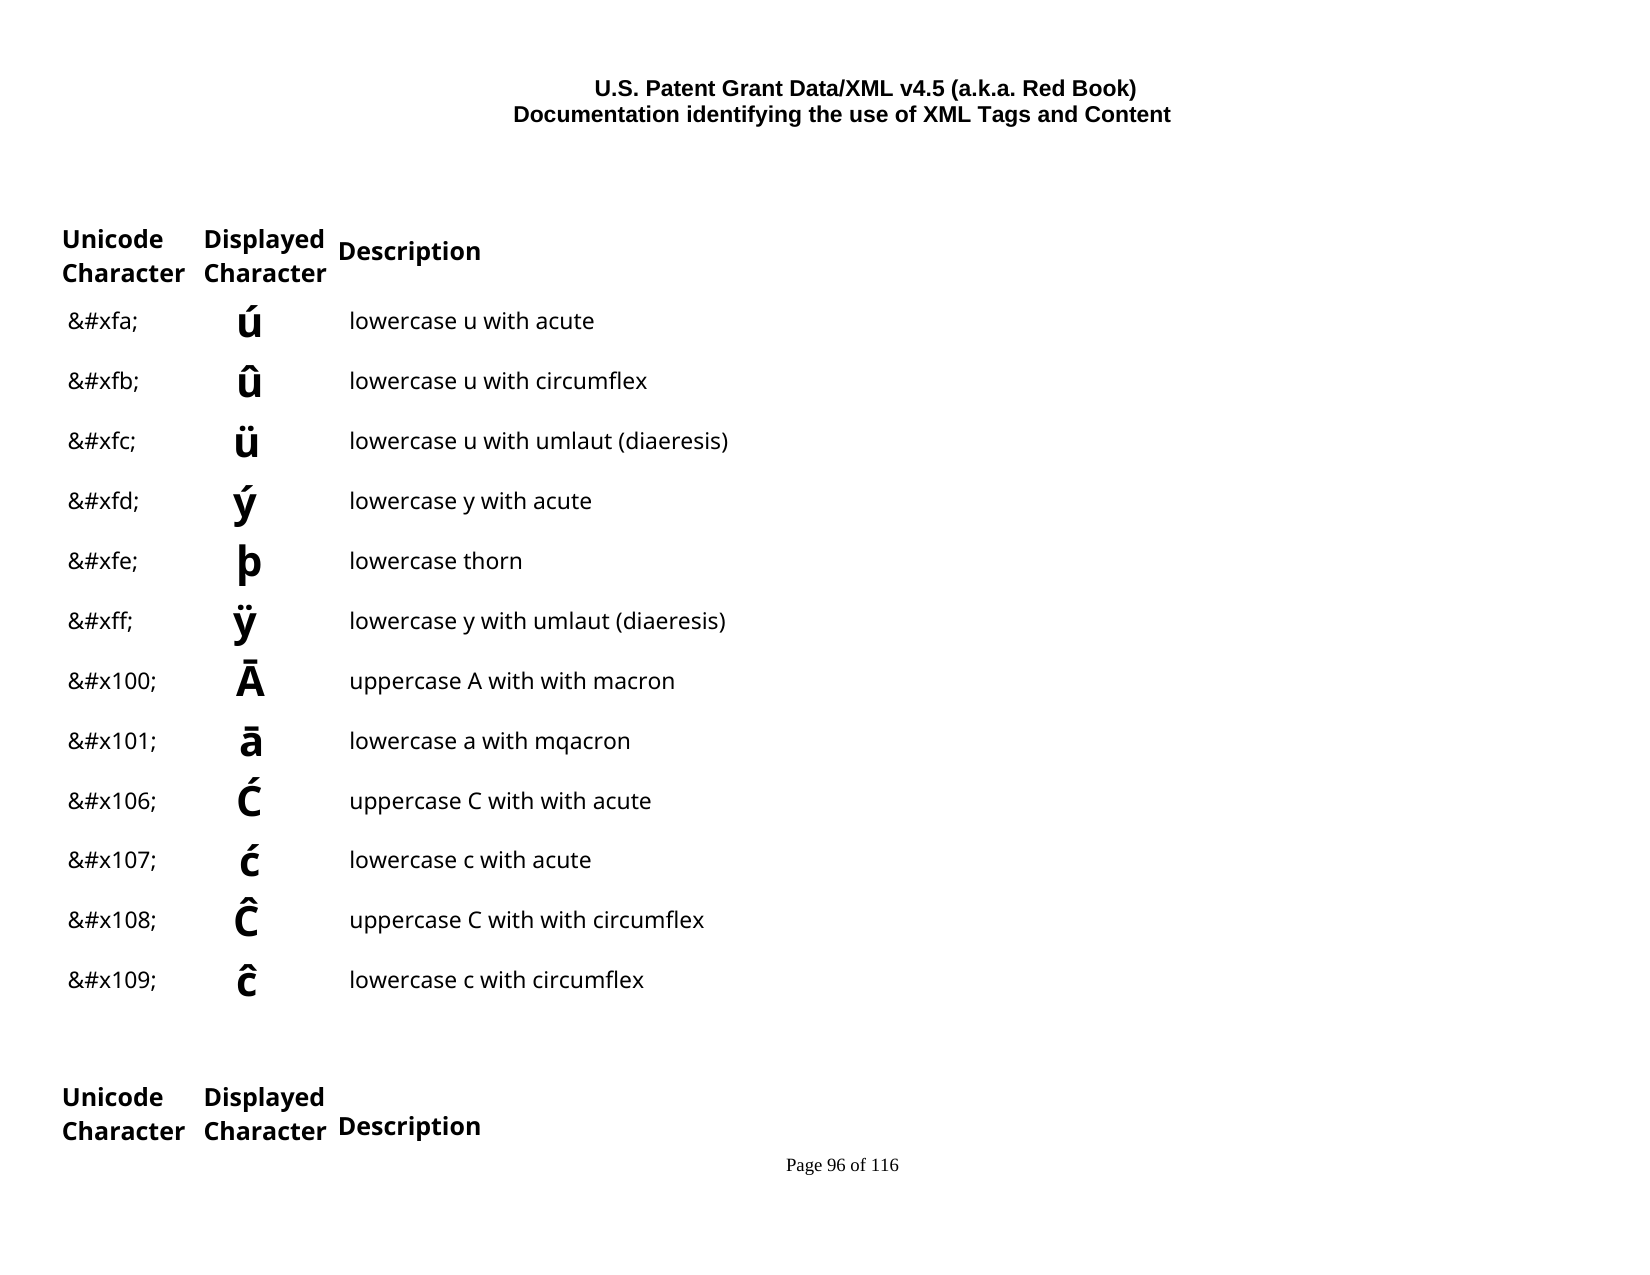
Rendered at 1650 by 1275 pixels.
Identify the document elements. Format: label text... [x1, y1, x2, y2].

table_cell lowercase u with acute [330, 291, 854, 351]
table_cell lowercase y with acute [330, 471, 854, 531]
table_cell &#x106; [60, 770, 202, 830]
table_cell Unicode Character [60, 152, 202, 291]
table_cell ü [202, 411, 330, 471]
table_cell lowercase a with mqacron [330, 710, 854, 770]
table_cell &#x108; [60, 890, 202, 950]
table_cell Description [330, 1010, 854, 1149]
table_cell Displayed Character [202, 1010, 330, 1149]
table_cell &#xfd; [60, 471, 202, 531]
table_cell û [202, 351, 330, 411]
table_cell ú [202, 291, 330, 351]
table_cell &#x100; [60, 651, 202, 710]
table_cell uppercase C with with acute [330, 770, 854, 830]
table_cell uppercase C with with circumflex [330, 890, 854, 950]
table_cell lowercase u with circumflex [330, 351, 854, 411]
table_cell ā [202, 710, 330, 770]
table_cell Ā [202, 651, 330, 710]
table_cell &#x101; [60, 710, 202, 770]
table_cell lowercase c with acute [330, 830, 854, 890]
table_cell Ć [202, 770, 330, 830]
table_cell ÿ [202, 591, 330, 651]
table_cell ĉ [202, 950, 330, 1010]
table_cell ý [202, 471, 330, 531]
table_cell &#x107; [60, 830, 202, 890]
table_cell &#xfb; [60, 351, 202, 411]
table_cell &#xfa; [60, 291, 202, 351]
table_cell Description [330, 152, 854, 291]
table_cell lowercase u with umlaut (diaeresis) [330, 411, 854, 471]
table_cell Unicode Character [60, 1010, 202, 1149]
table_cell ć [202, 830, 330, 890]
table_cell uppercase A with with macron [330, 651, 854, 710]
table_cell þ [202, 531, 330, 591]
table_cell &#xff; [60, 591, 202, 651]
table_cell lowercase y with umlaut (diaeresis) [330, 591, 854, 651]
table_cell Displayed Character [202, 152, 330, 291]
table_cell &#x109; [60, 950, 202, 1010]
table_cell &#xfc; [60, 411, 202, 471]
table_cell lowercase c with circumflex [330, 950, 854, 1010]
table_cell Ĉ [202, 890, 330, 950]
table_cell lowercase thorn [330, 531, 854, 591]
table_cell &#xfe; [60, 531, 202, 591]
